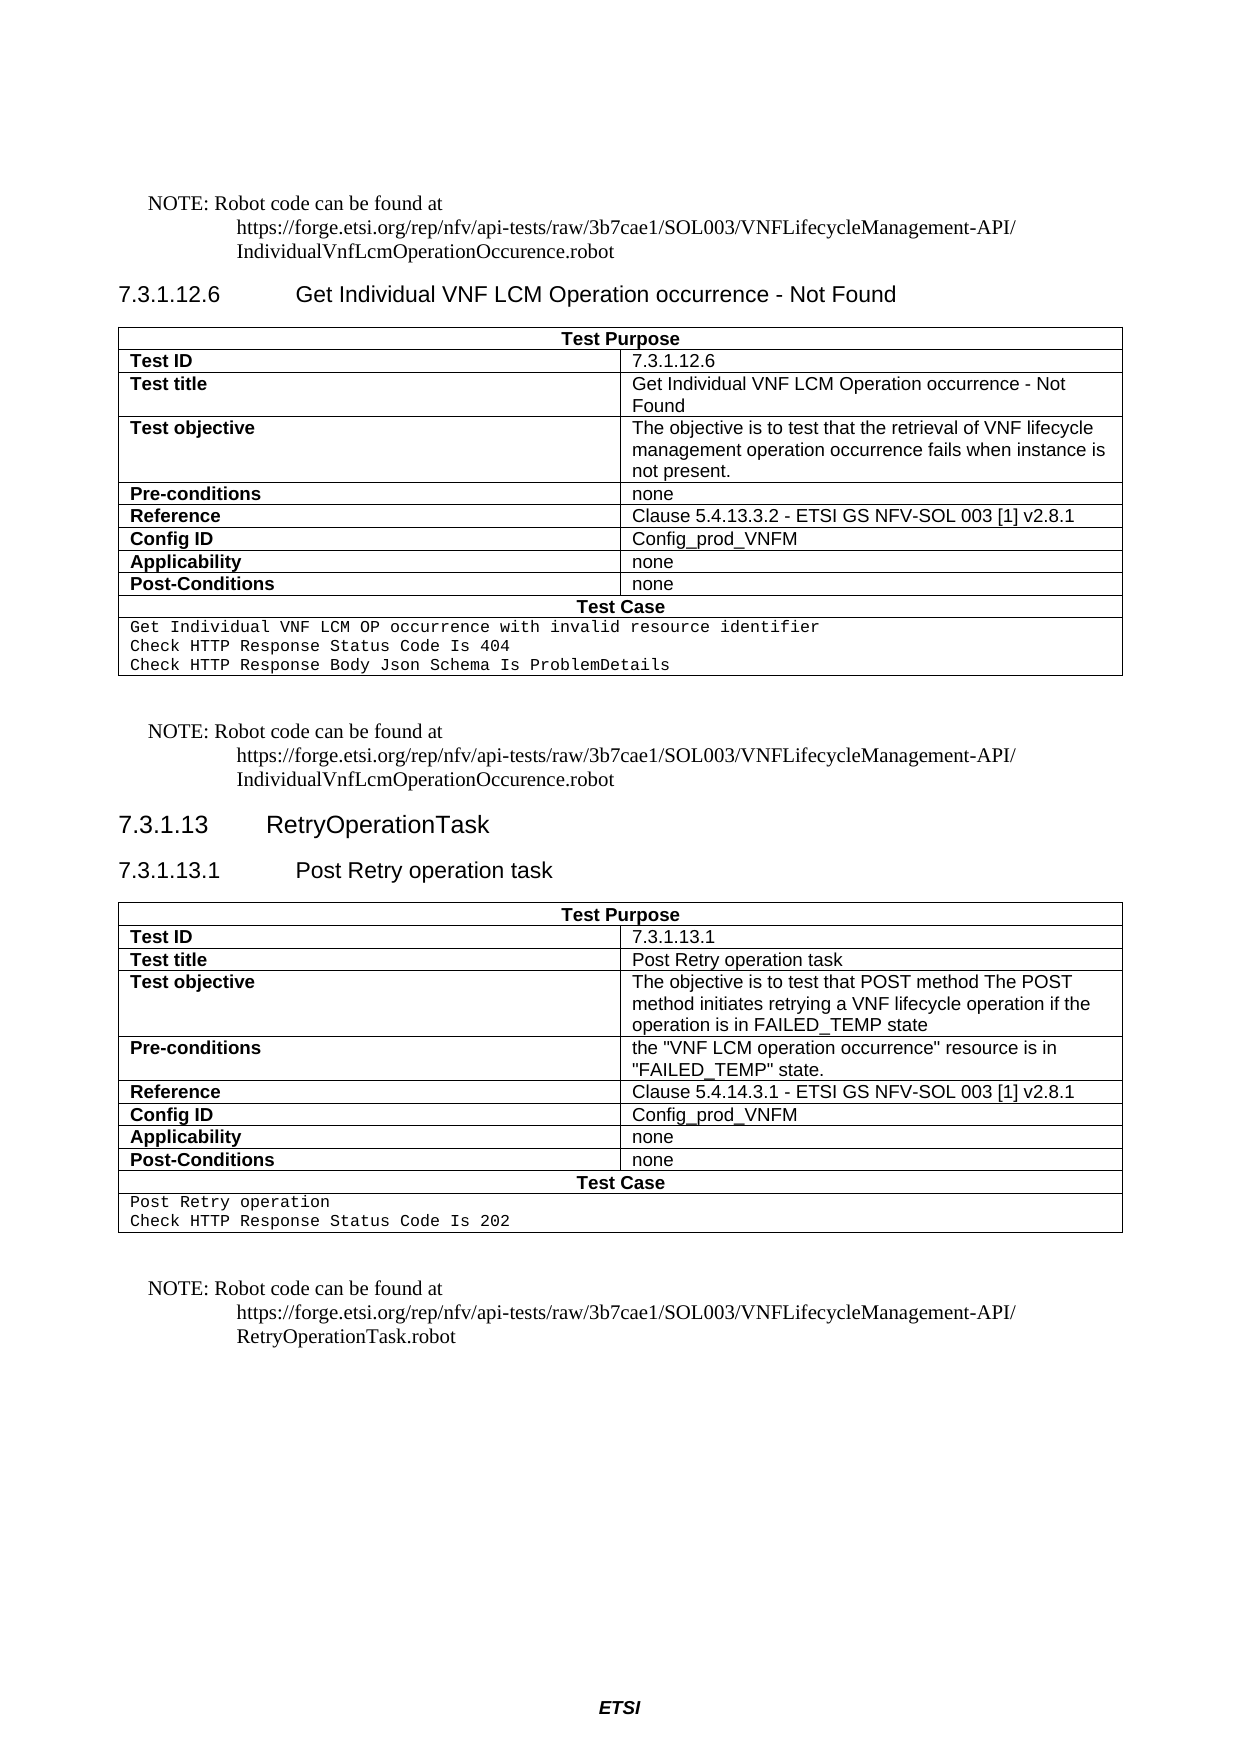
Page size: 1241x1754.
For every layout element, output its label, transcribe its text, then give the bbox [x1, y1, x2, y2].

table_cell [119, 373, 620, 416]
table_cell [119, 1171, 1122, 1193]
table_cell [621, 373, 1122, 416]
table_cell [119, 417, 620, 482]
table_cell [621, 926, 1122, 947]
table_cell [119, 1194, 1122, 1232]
text NOTE: Robot code can be found at https://forge.etsi.org/rep/nfv/api-tests/raw/3b7cae1/SOL003/VNFLifecycleManagement-API/RetryOperationTask.robot [148, 1276, 1122, 1348]
subtitle 7.3.1.13 RetryOperationTask [118, 810, 1122, 838]
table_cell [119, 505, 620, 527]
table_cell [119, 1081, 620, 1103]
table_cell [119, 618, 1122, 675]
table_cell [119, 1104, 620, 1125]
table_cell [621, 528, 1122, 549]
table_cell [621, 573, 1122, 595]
subtitle 7.3.1.12.6 Get Individual VNF LCM Operation occurrence - Not Found [118, 281, 1122, 308]
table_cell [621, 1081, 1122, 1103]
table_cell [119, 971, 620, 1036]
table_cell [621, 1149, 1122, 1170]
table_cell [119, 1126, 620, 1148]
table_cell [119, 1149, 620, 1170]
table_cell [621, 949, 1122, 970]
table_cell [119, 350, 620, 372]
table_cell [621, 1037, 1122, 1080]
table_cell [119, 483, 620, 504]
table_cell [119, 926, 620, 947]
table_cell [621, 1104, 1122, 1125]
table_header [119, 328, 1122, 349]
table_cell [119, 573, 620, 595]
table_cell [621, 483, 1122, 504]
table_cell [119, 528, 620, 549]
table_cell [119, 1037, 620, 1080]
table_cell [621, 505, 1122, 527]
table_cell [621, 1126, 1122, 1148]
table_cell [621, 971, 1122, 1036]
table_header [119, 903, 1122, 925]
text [148, 191, 1122, 263]
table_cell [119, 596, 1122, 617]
subtitle 7.3.1.13.1 Post Retry operation task [118, 857, 1122, 883]
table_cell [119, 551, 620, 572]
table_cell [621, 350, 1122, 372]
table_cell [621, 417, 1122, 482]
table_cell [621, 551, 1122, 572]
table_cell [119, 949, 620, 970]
